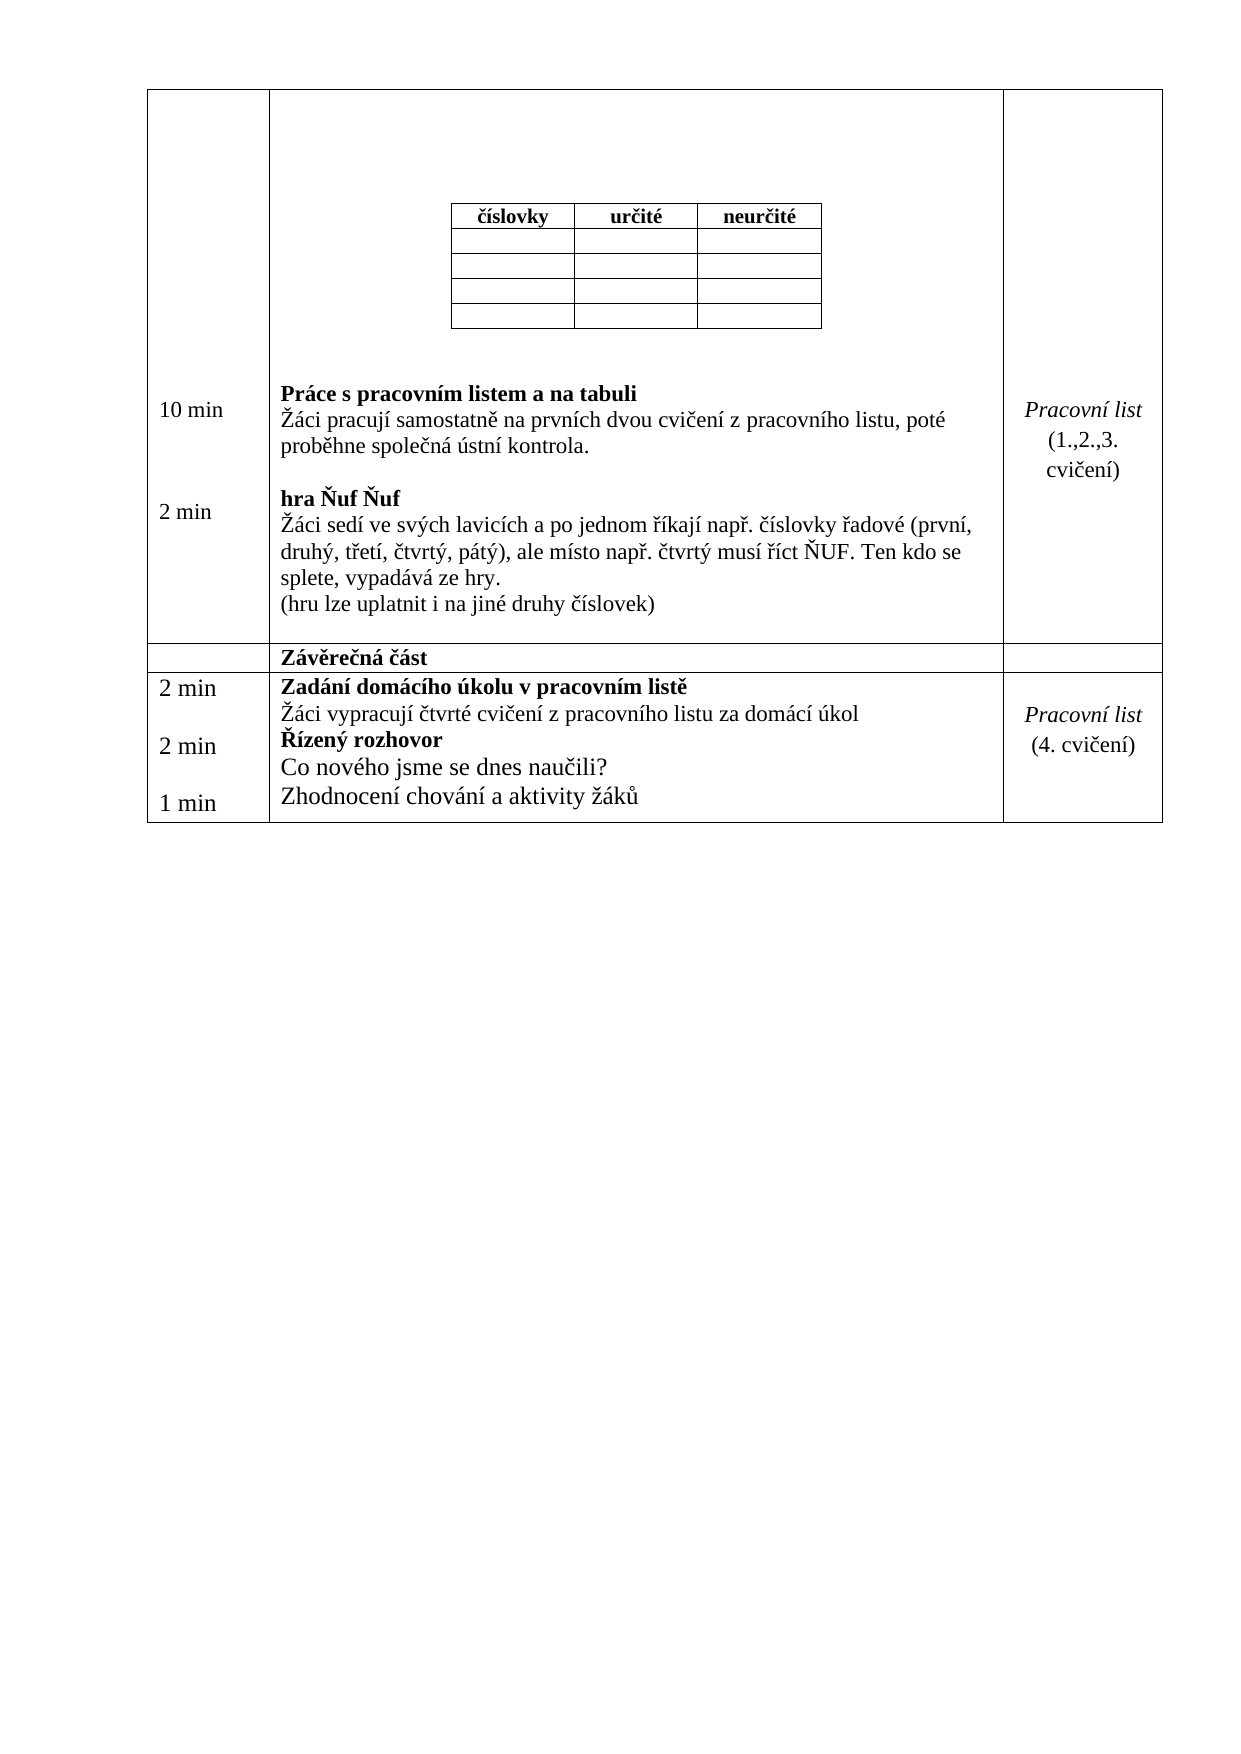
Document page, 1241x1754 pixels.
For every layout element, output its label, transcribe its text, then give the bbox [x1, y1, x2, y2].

table_cell [148, 644, 269, 672]
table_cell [148, 90, 269, 643]
table_cell Pracovní list (4. cvičení) [1004, 673, 1162, 822]
table_cell Zadání domácího úkolu v pracovním listě Žáci vypracují čtvrté cvičení z pracovního listu za domácí úkol Řízený rozhovor Co nového jsme se dnes naučili? Zhodnocení chování a aktivity žáků [270, 673, 1003, 822]
table_cell Závěrečná část [270, 644, 1003, 672]
table_cell [1004, 644, 1162, 672]
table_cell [270, 90, 1003, 643]
table_cell 2 min 2 min 1 min [148, 673, 269, 822]
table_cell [1004, 90, 1162, 643]
